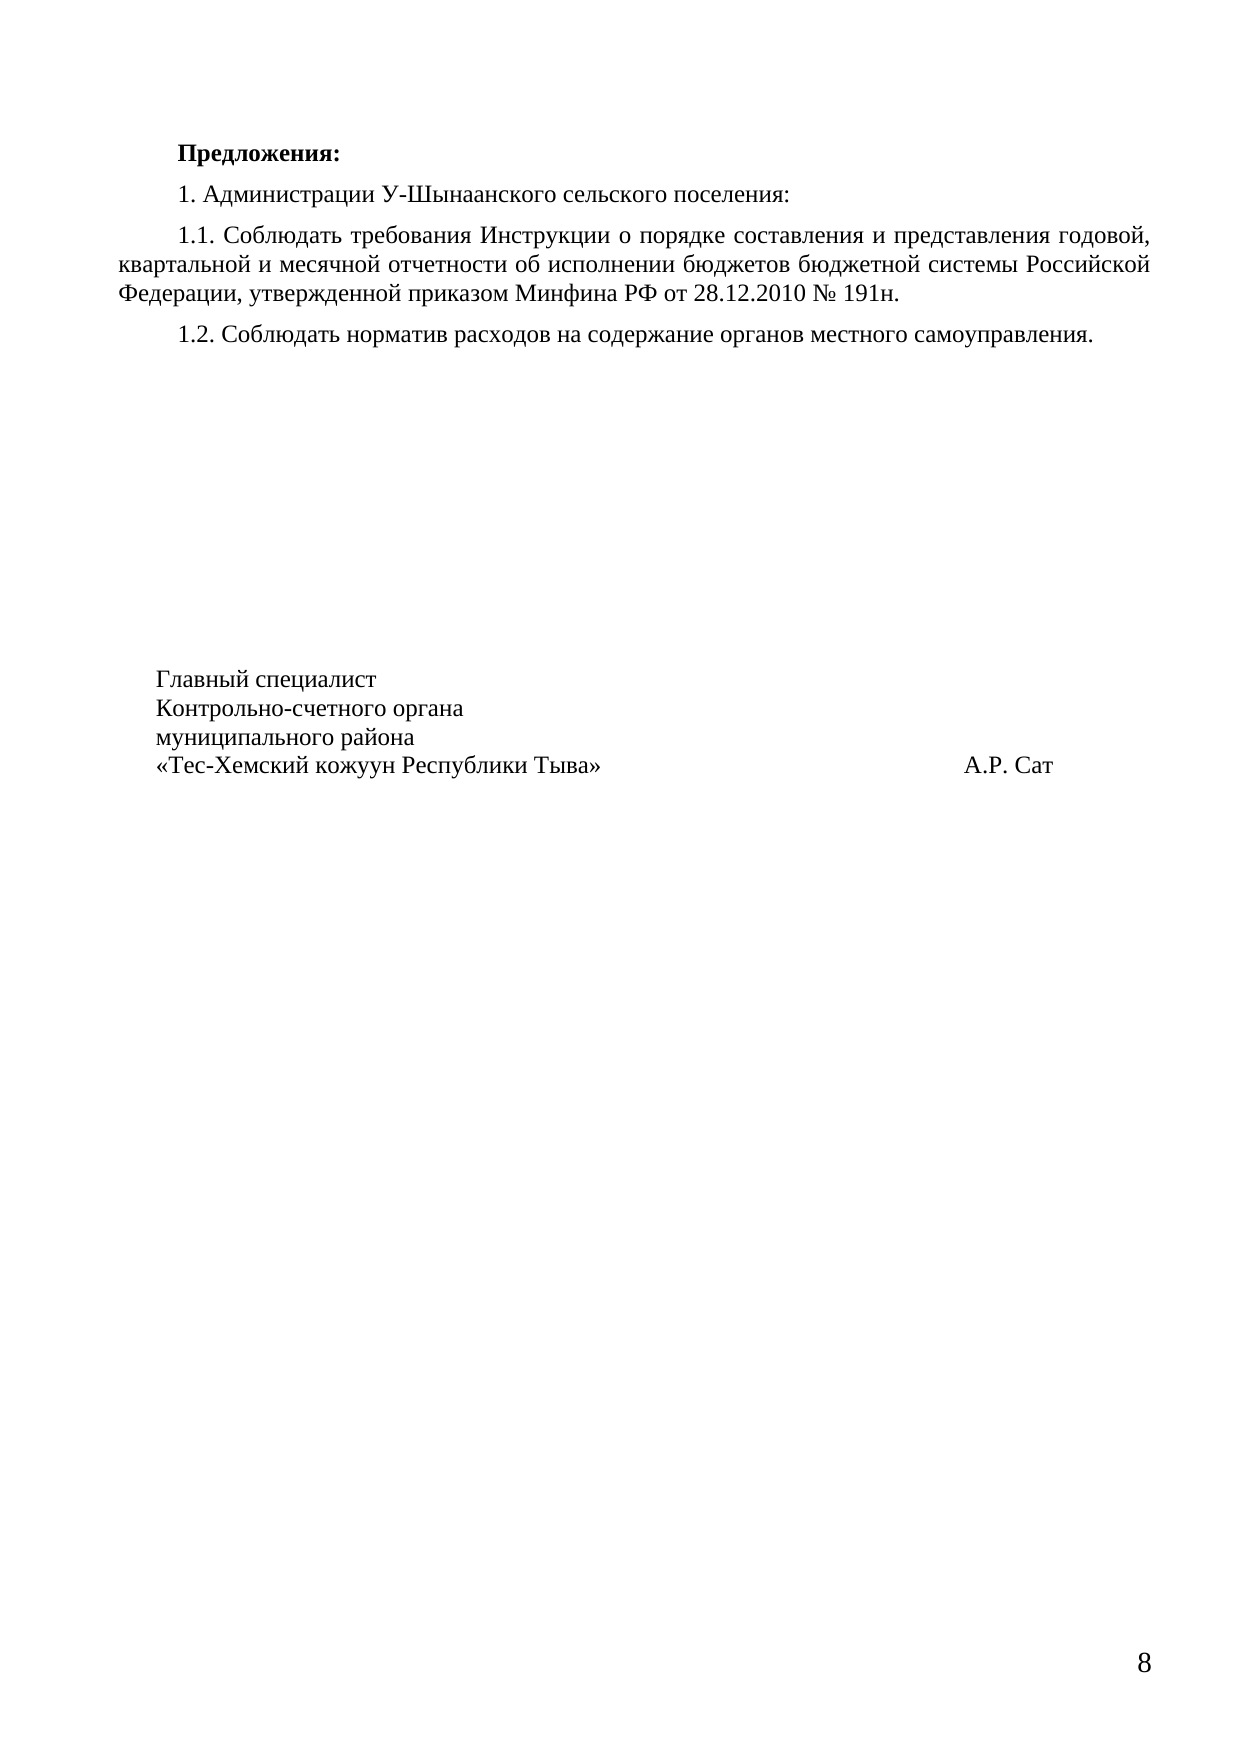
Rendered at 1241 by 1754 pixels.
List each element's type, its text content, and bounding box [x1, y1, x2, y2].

text муниципального района [156, 722, 1152, 750]
text 1.1. Соблюдать требования Инструкции о порядке составления и представления годовой, квартальной и месячной отчетности об исполнении бюджетов бюджетной системы Российской Федерации, утвержденной приказом Минфина РФ от 28.12.2010 № 191н. [118, 220, 1152, 307]
text «Тес-Хемский кожуун Республики Тыва» А.Р. Сат [156, 750, 1152, 779]
text Главный специалист [156, 664, 1152, 693]
text 1. Администрации У-Шынаанского сельского поселения: [118, 179, 1152, 208]
text Предложения: [118, 138, 1152, 167]
text Контрольно-счетного органа [156, 693, 1152, 722]
text 1.2. Соблюдать норматив расходов на содержание органов местного самоуправления. [118, 319, 1152, 348]
